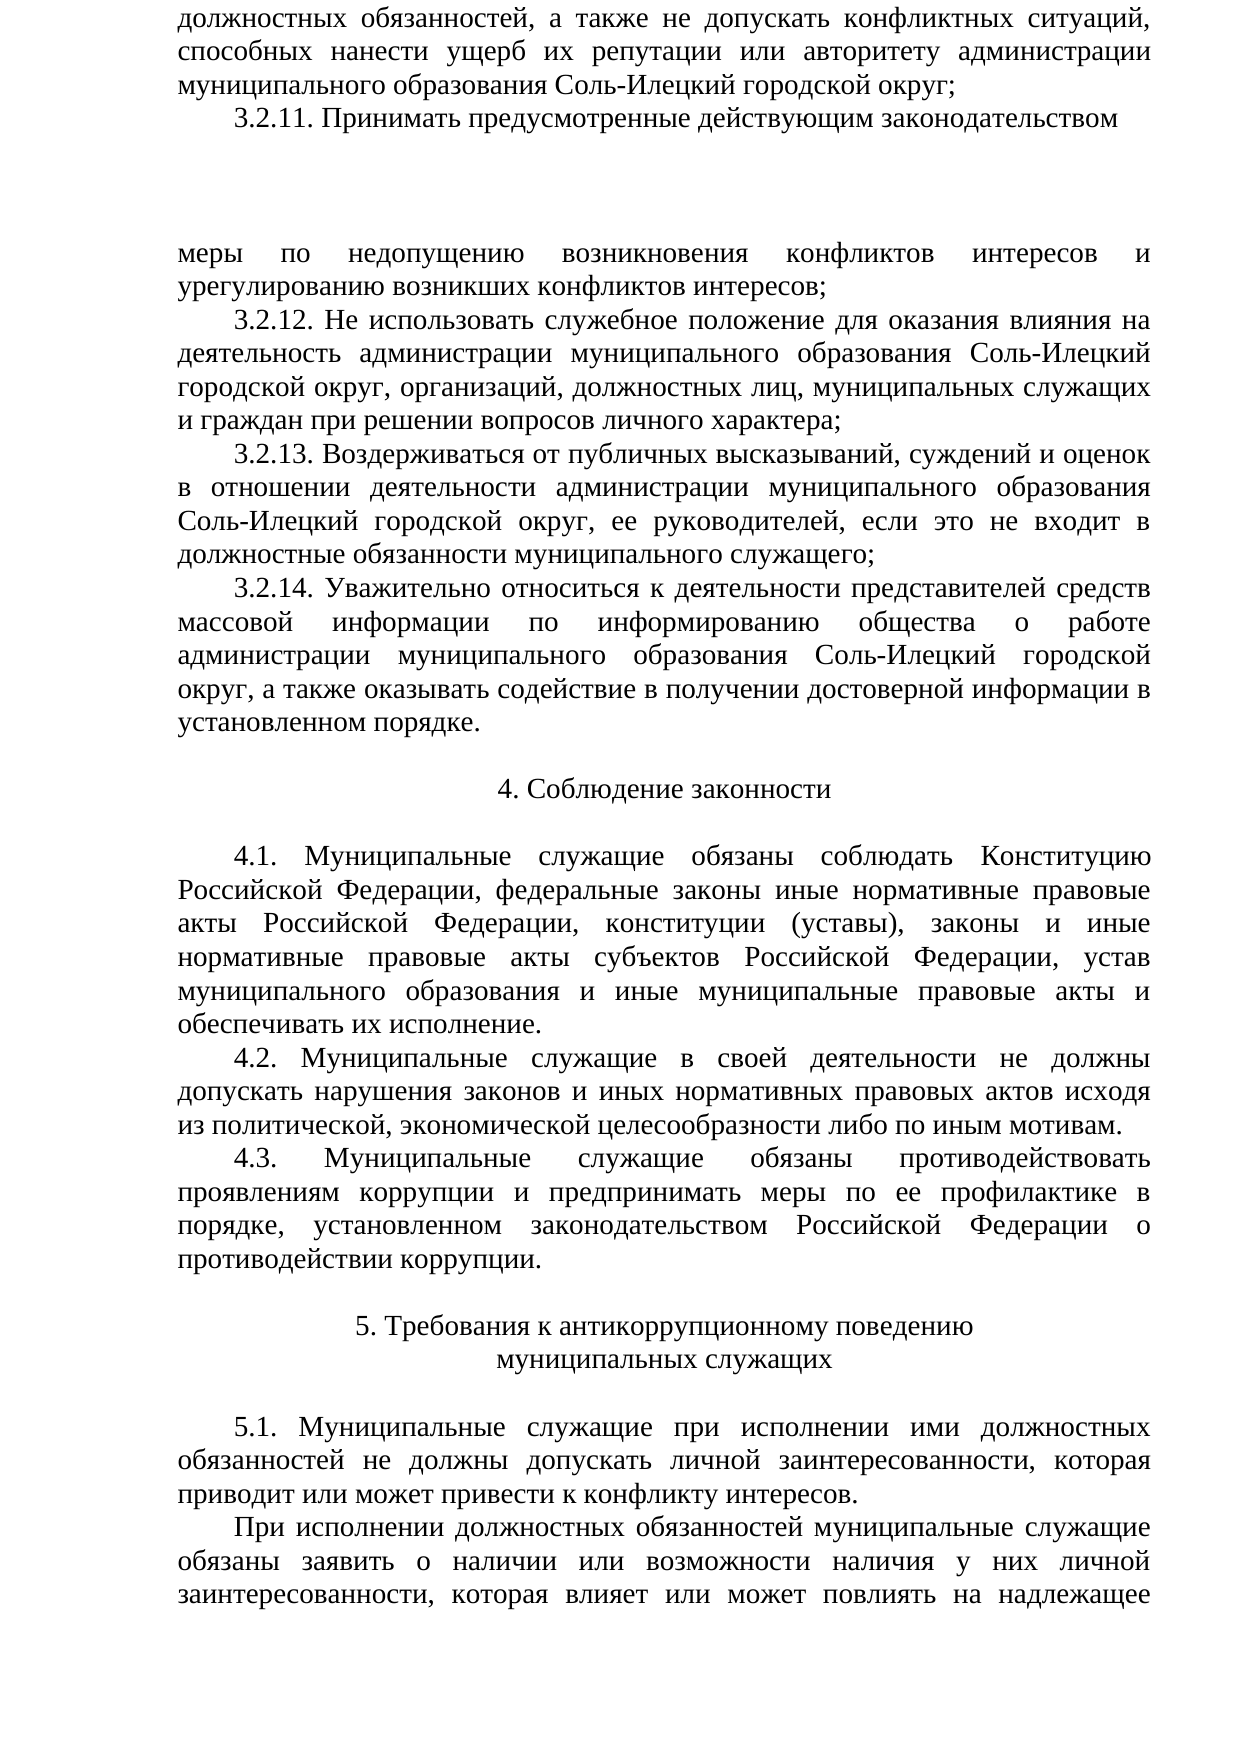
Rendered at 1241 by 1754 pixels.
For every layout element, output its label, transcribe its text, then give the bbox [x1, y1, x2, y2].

text 3.2.11. Принимать предусмотренные действующим законодательством [177, 101, 1152, 134]
text муниципальных служащих [177, 1342, 1152, 1375]
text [177, 1509, 1152, 1610]
text 5. Требования к антикоррупционному поведению [177, 1308, 1152, 1342]
text 3.2.12. Не использовать служебное положение для оказания влияния на деятельность администрации муниципального образования Соль-Илецкий городской округ, организаций, должностных лиц, муниципальных служащих и граждан при решении вопросов личного характера; [177, 302, 1152, 436]
text 4. Соблюдение законности [177, 771, 1152, 805]
text 4.3. Муниципальные служащие обязаны противодействовать проявлениям коррупции и предпринимать меры по ее профилактике в порядке, установленном законодательством Российской Федерации о противодействии коррупции. [177, 1140, 1152, 1274]
text меры по недопущению возникновения конфликтов интересов и урегулированию возникших конфликтов интересов; [177, 235, 1152, 302]
text 4.2. Муниципальные служащие в своей деятельности не должны допускать нарушения законов и иных нормативных правовых актов исходя из политической, экономической целесообразности либо по иным мотивам. [177, 1040, 1152, 1140]
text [177, 0, 1152, 101]
text 3.2.13. Воздерживаться от публичных высказываний, суждений и оценок в отношении деятельности администрации муниципального образования Соль-Илецкий городской округ, ее руководителей, если это не входит в должностные обязанности муниципального служащего; [177, 436, 1152, 570]
text 5.1. Муниципальные служащие при исполнении ими должностных обязанностей не должны допускать личной заинтересованности, которая приводит или может привести к конфликту интересов. [177, 1409, 1152, 1509]
text 4.1. Муниципальные служащие обязаны соблюдать Конституцию Российской Федерации, федеральные законы иные нормативные правовые акты Российской Федерации, конституции (уставы), законы и иные нормативные правовые акты субъектов Российской Федерации, устав муниципального образования и иные муниципальные правовые акты и обеспечивать их исполнение. [177, 838, 1152, 1040]
text 3.2.14. Уважительно относиться к деятельности представителей средств массовой информации по информированию общества о работе администрации муниципального образования Соль-Илецкий городской округ, а также оказывать содействие в получении достоверной информации в установленном порядке. [177, 570, 1152, 738]
